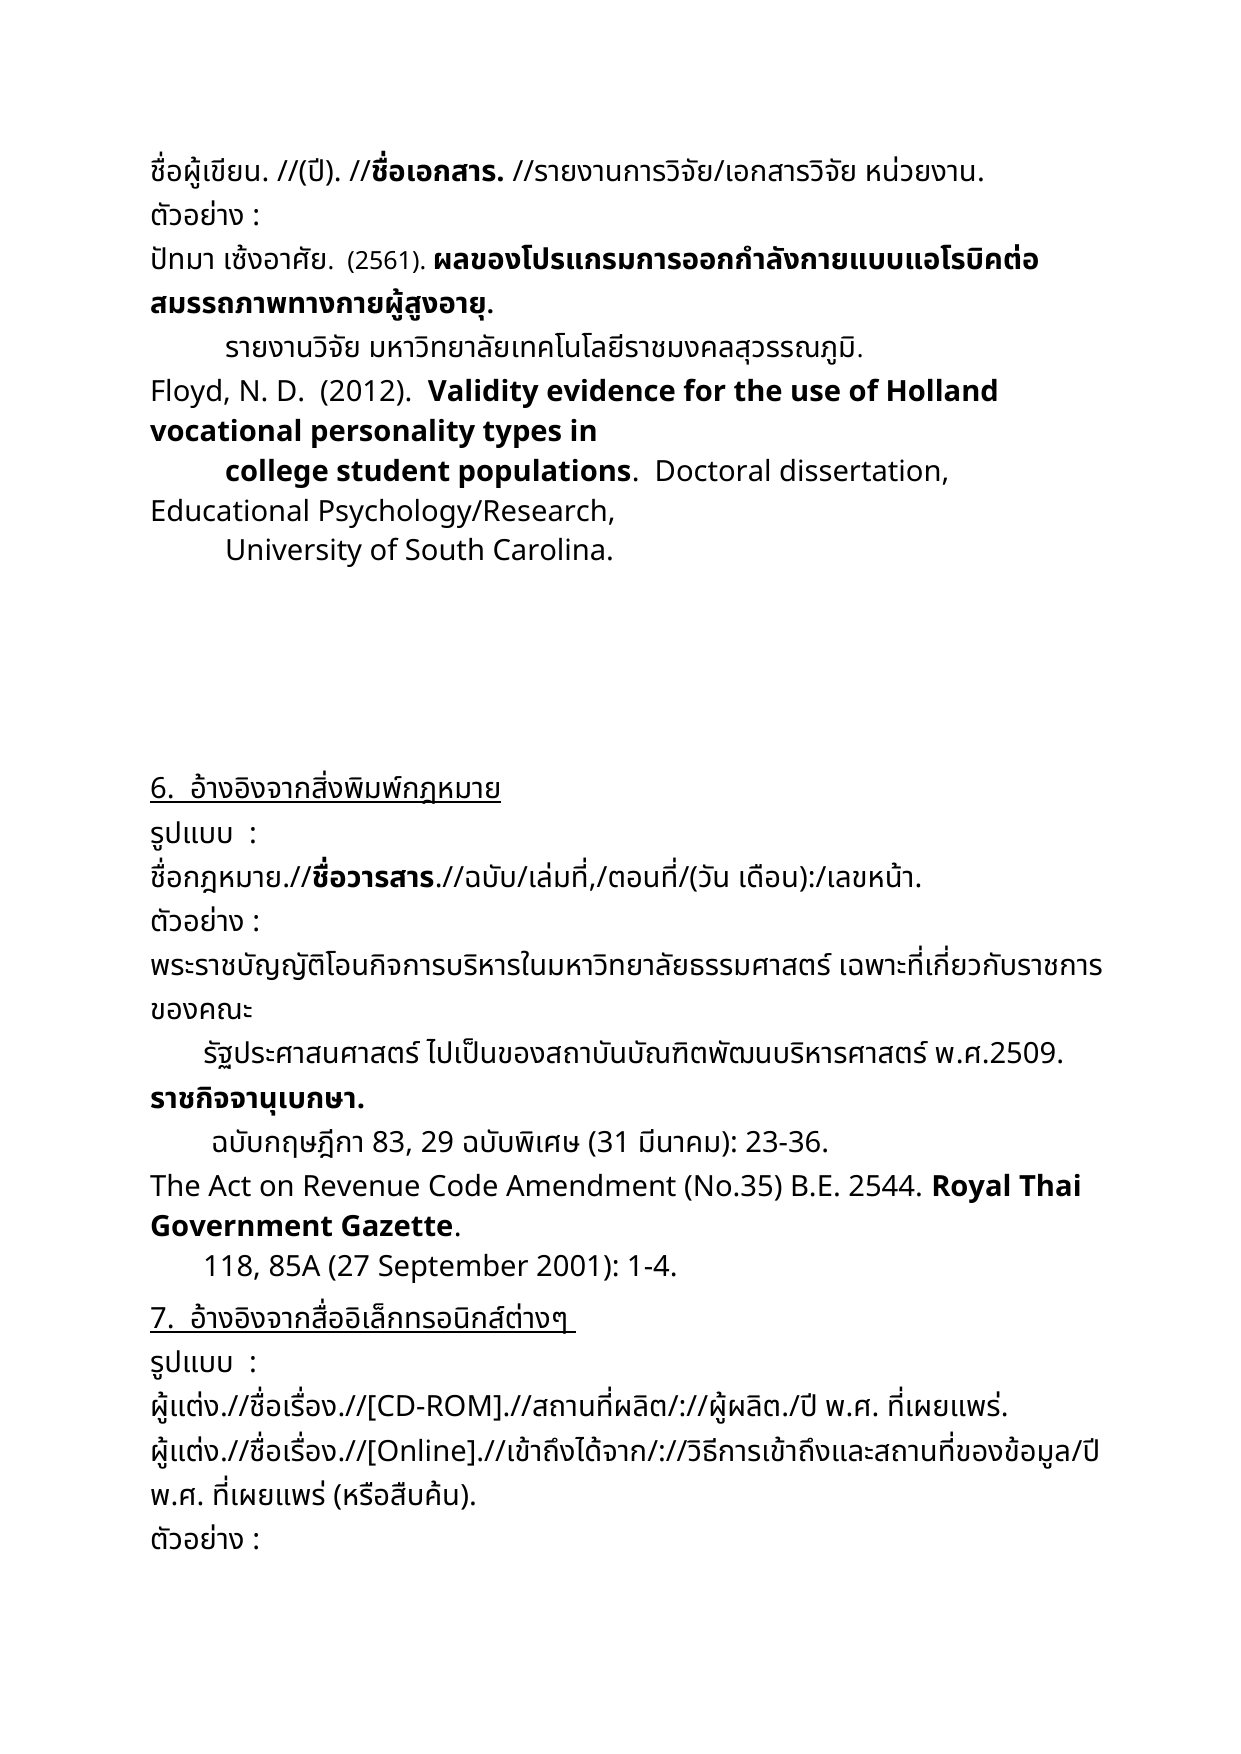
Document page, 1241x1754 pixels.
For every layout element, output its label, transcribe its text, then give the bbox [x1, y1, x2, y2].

text ชื่อกฎหมาย.//ชื่อวารสาร.//ฉบับ/เล่มที่,/ตอนที่/(วัน เดือน):/เลขหน้า. [150, 856, 1107, 900]
text University of South Carolina. [150, 529, 1107, 569]
text รัฐประศาสนศาสตร์ ไปเป็นของสถาบันบัณฑิตพัฒนบริหารศาสตร์ พ.ศ.2509. ราชกิจจานุเบกษา. [150, 1033, 1107, 1121]
text รูปแบบ : [150, 812, 1107, 856]
text college student populations. Doctoral dissertation, Educational Psychology/Research, [150, 450, 1107, 529]
text ตัวอย่าง : [150, 900, 1107, 945]
text รายงานวิจัย มหาวิทยาลัยเทคโนโลยีราชมงคลสุวรรณภูมิ. [150, 327, 1107, 371]
text 118, 85A (27 September 2001): 1-4. [150, 1245, 1107, 1285]
text ผู้แต่ง.//ชื่อเรื่อง.//[Online].//เข้าถึงได้จาก/://วิธีการเข้าถึงและสถานที่ของข้อมูล/ปี พ.ศ. ที่เผยแพร่ (หรือสืบค้น). [150, 1430, 1107, 1518]
text 7. อ้างอิงจากสื่ออิเล็กทรอนิกส์ต่างๆ [150, 1297, 1107, 1341]
text The Act on Revenue Code Amendment (No.35) B.E. 2544. Royal Thai Government Gazette. [150, 1166, 1107, 1245]
text ฉบับกฤษฎีกา 83, 29 ฉบับพิเศษ (31 มีนาคม): 23-36. [150, 1121, 1107, 1166]
text ผู้แต่ง.//ชื่อเรื่อง.//[CD-ROM].//สถานที่ผลิต/://ผู้ผลิต./ปี พ.ศ. ที่เผยแพร่. [150, 1386, 1107, 1430]
text รูปแบบ : [150, 1341, 1107, 1386]
text พระราชบัญญัติโอนกิจการบริหารในมหาวิทยาลัยธรรมศาสตร์ เฉพาะที่เกี่ยวกับราชการของคณะ [150, 945, 1107, 1033]
text Floyd, N. D. (2012). Validity evidence for the use of Holland vocational personality types in [150, 371, 1107, 450]
text 6. อ้างอิงจากสิ่งพิมพ์กฎหมาย [150, 768, 1107, 812]
text ตัวอย่าง : [150, 194, 1107, 238]
text ตัวอย่าง : [150, 1518, 1107, 1563]
text ปัทมา เซ้งอาศัย. (2561). ผลของโปรแกรมการออกกำลังกายแบบแอโรบิคต่อสมรรถภาพทางกายผู้สูงอายุ. [150, 238, 1107, 327]
text ชื่อผู้เขียน. //(ปี). //ชื่อเอกสาร. //รายงานการวิจัย/เอกสารวิจัย หน่วยงาน. [150, 150, 1107, 194]
